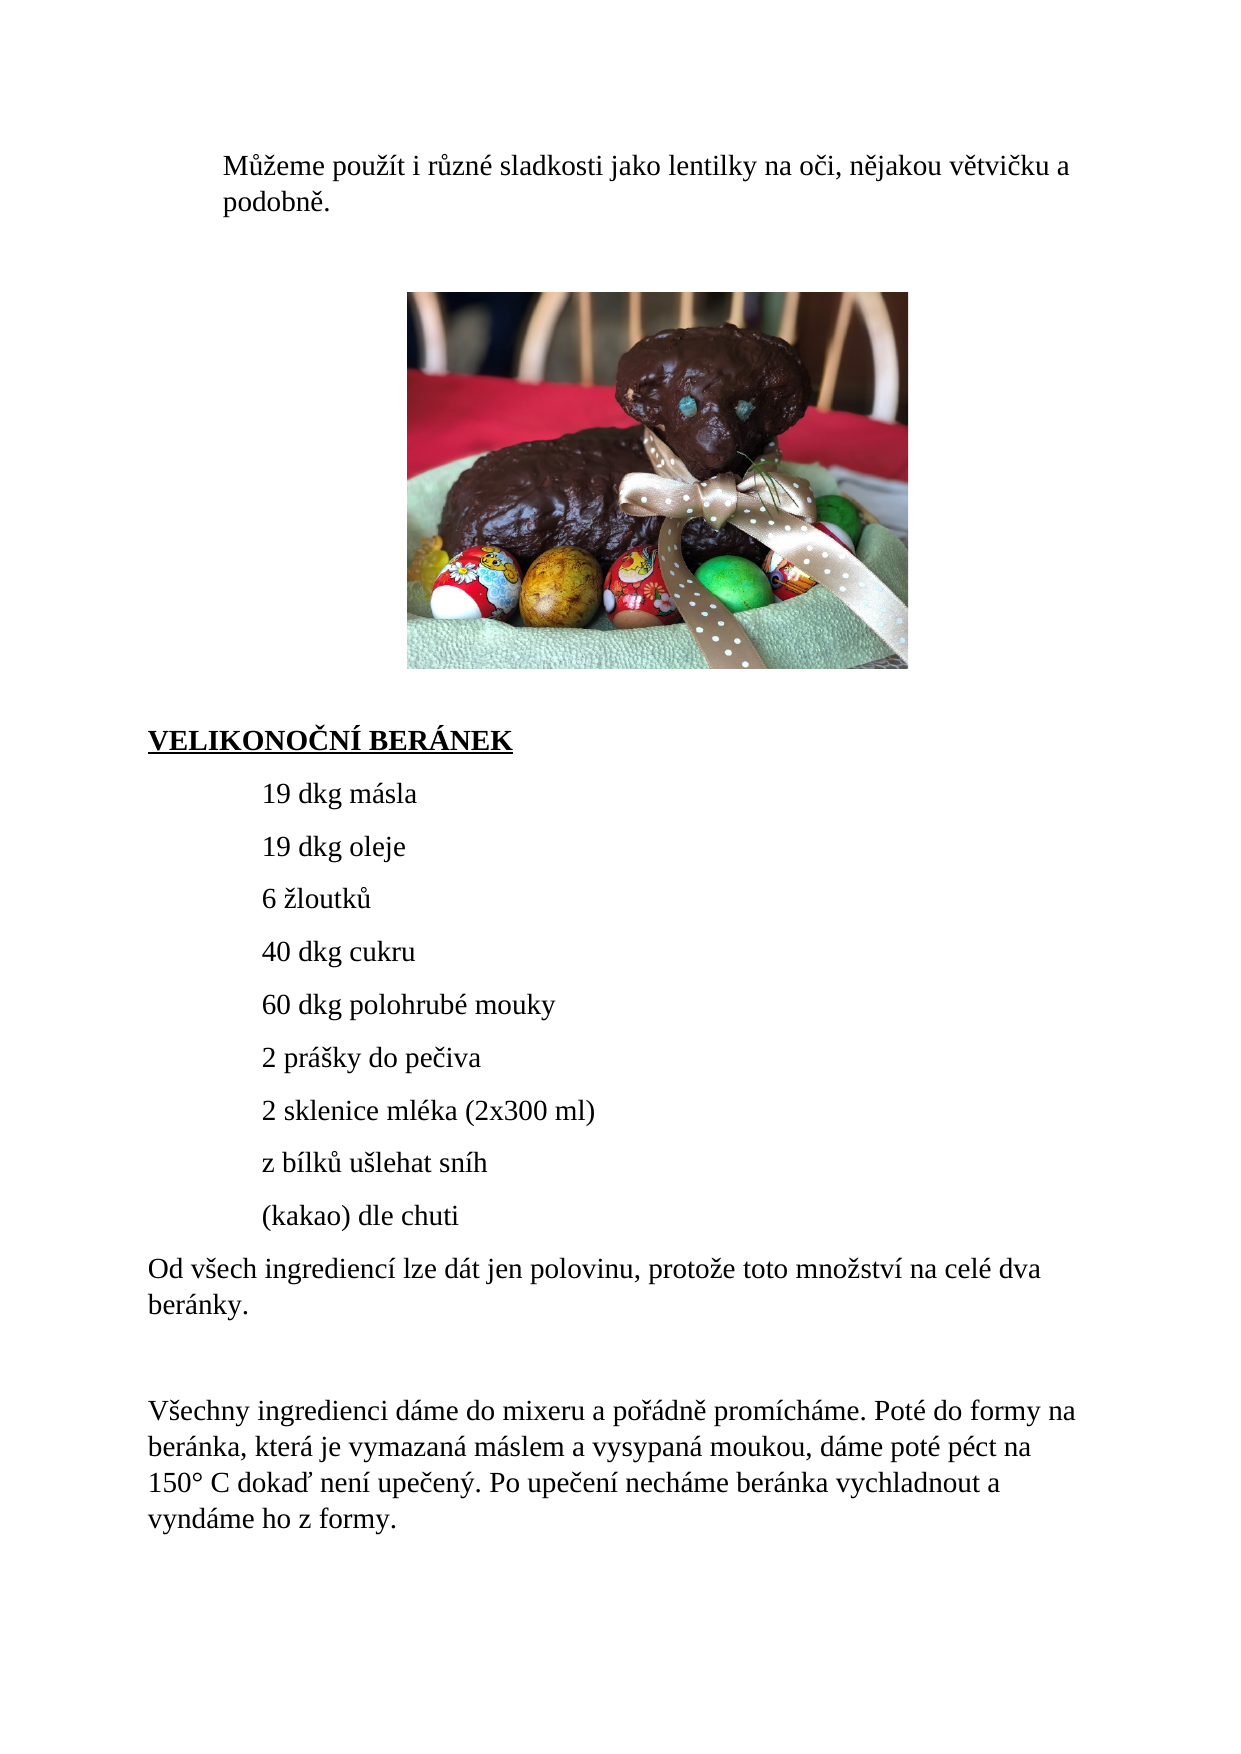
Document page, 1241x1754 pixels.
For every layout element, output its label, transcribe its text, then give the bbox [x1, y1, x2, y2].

text 2 sklenice mléka (2x300 ml) [148, 1093, 1093, 1126]
text VELIKONOČNÍ BERÁNEK [148, 723, 1093, 757]
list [223, 148, 1093, 217]
text (kakao) dle chuti [148, 1198, 1093, 1232]
text 60 dkg polohrubé mouky [148, 987, 1093, 1021]
text 19 dkg másla [148, 776, 1093, 809]
text 6 žloutků [148, 882, 1093, 915]
picture [407, 292, 909, 669]
text 40 dkg cukru [148, 934, 1093, 968]
text 19 dkg oleje [148, 829, 1093, 862]
text Od všech ingrediencí lze dát jen polovinu, protože toto množství na celé dva beránky. [148, 1251, 1093, 1321]
text Všechny ingredienci dáme do mixeru a pořádně promícháme. Poté do formy na beránka, která je vymazaná máslem a vysypaná moukou, dáme poté péct na 150° C dokaď není upečený. Po upečení necháme beránka vychladnout a vyndáme ho z formy. [148, 1393, 1093, 1535]
text 2 prášky do pečiva [148, 1040, 1093, 1073]
text z bílků ušlehat sníh [148, 1146, 1093, 1179]
